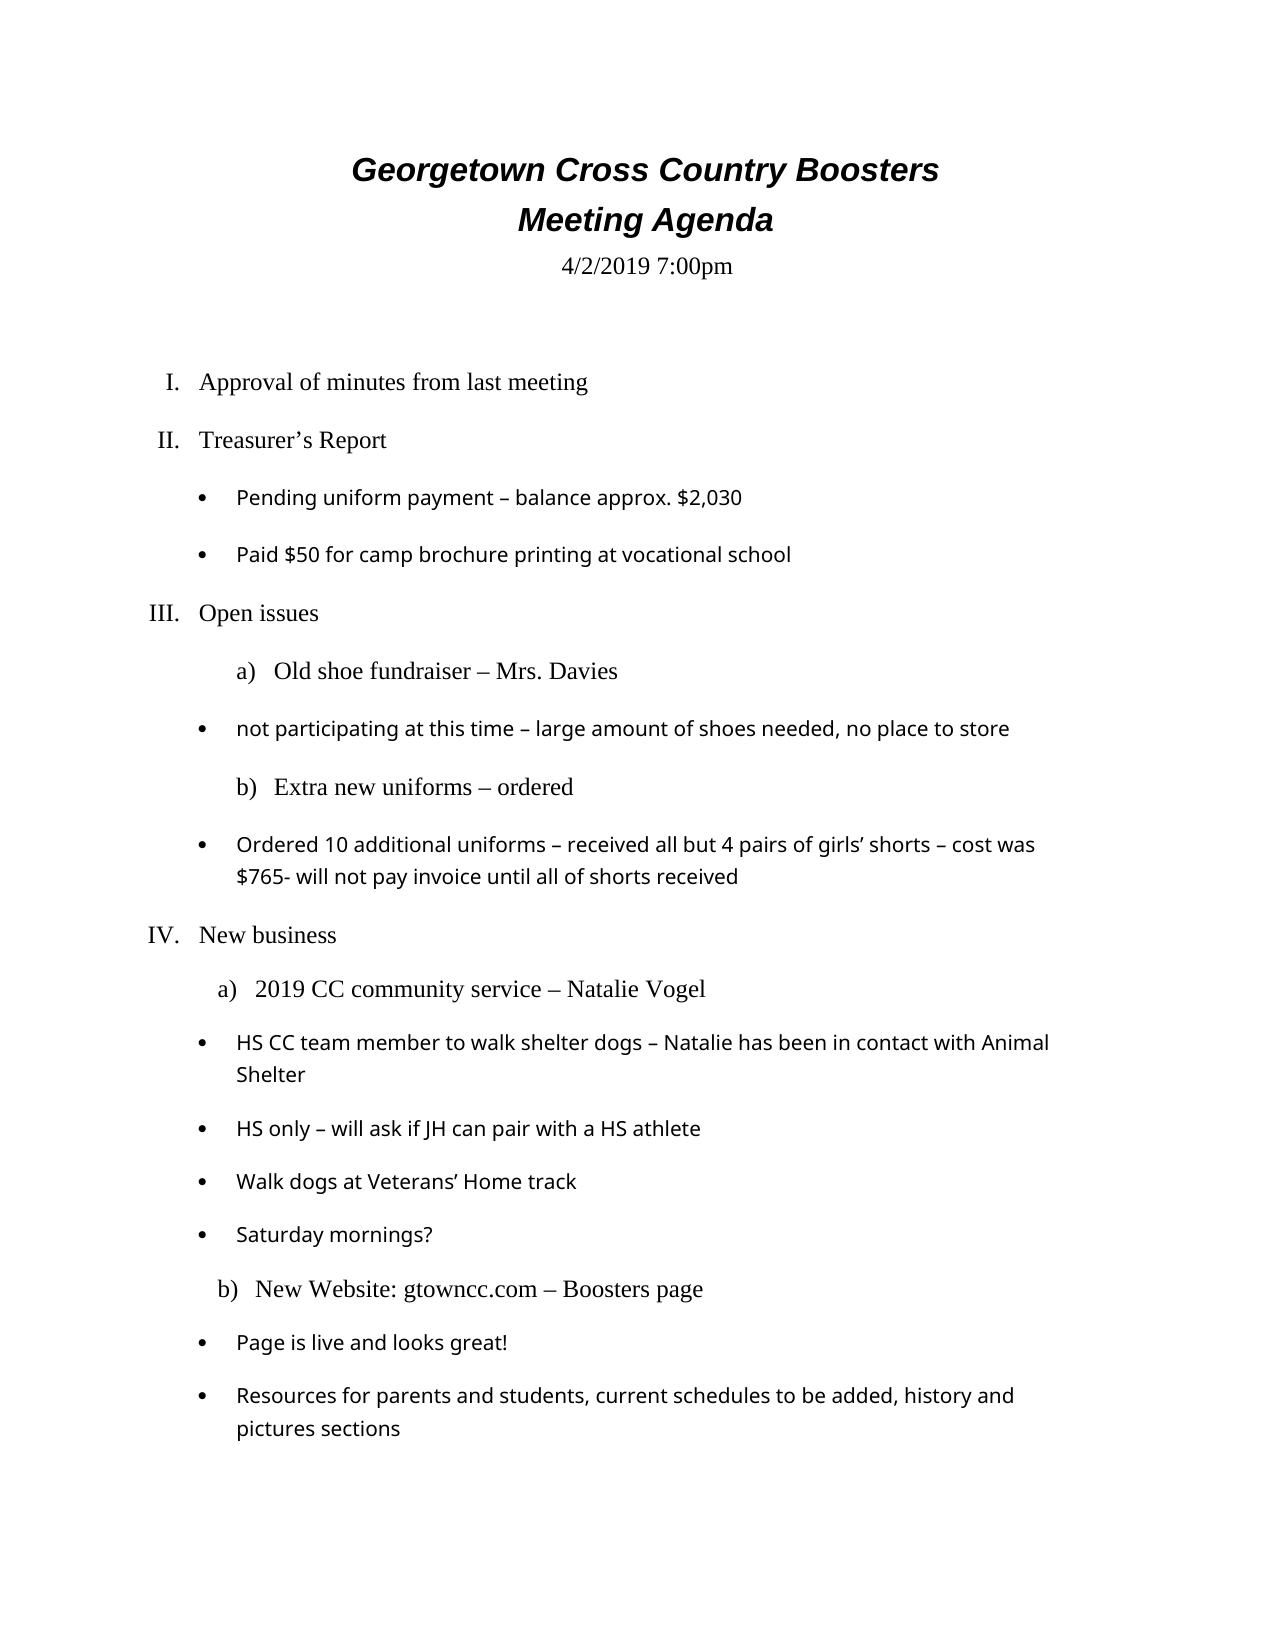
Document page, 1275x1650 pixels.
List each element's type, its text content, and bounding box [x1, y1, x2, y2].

list 2019 CC community service – Natalie Vogel [217, 974, 1095, 1003]
list Page is live and looks great! [199, 1328, 1095, 1356]
list HS only – will ask if JH can pair with a HS athlete [199, 1114, 1095, 1142]
subtitle Georgetown Cross Country Boosters [199, 150, 1095, 188]
list Walk dogs at Veterans’ Home track [199, 1167, 1095, 1196]
list Extra new uniforms – ordered [236, 772, 1095, 801]
list Pending uniform payment – balance approx. $2,030 [199, 483, 1095, 511]
list HS CC team member to walk shelter dogs – Natalie has been in contact with Animal Shelter [199, 1028, 1095, 1089]
list Old shoe fundraiser – Mrs. Davies [236, 656, 1095, 685]
list Ordered 10 additional uniforms – received all but 4 pairs of girls’ shorts – cost was $765- will not pay invoice until all of shorts received [199, 830, 1095, 891]
list Saturday mornings? [199, 1221, 1095, 1249]
list Paid $50 for camp brochure printing at vocational school [199, 541, 1095, 569]
list not participating at this time – large amount of shoes needed, no place to store [199, 714, 1095, 743]
list New Website: gtowncc.com – Boosters page [217, 1274, 1095, 1303]
list Treasurer’s Report [180, 425, 1095, 454]
subtitle 4/2/2019 7:00pm [199, 251, 1095, 279]
list Resources for parents and students, current schedules to be added, history and pictures sections [199, 1381, 1095, 1442]
